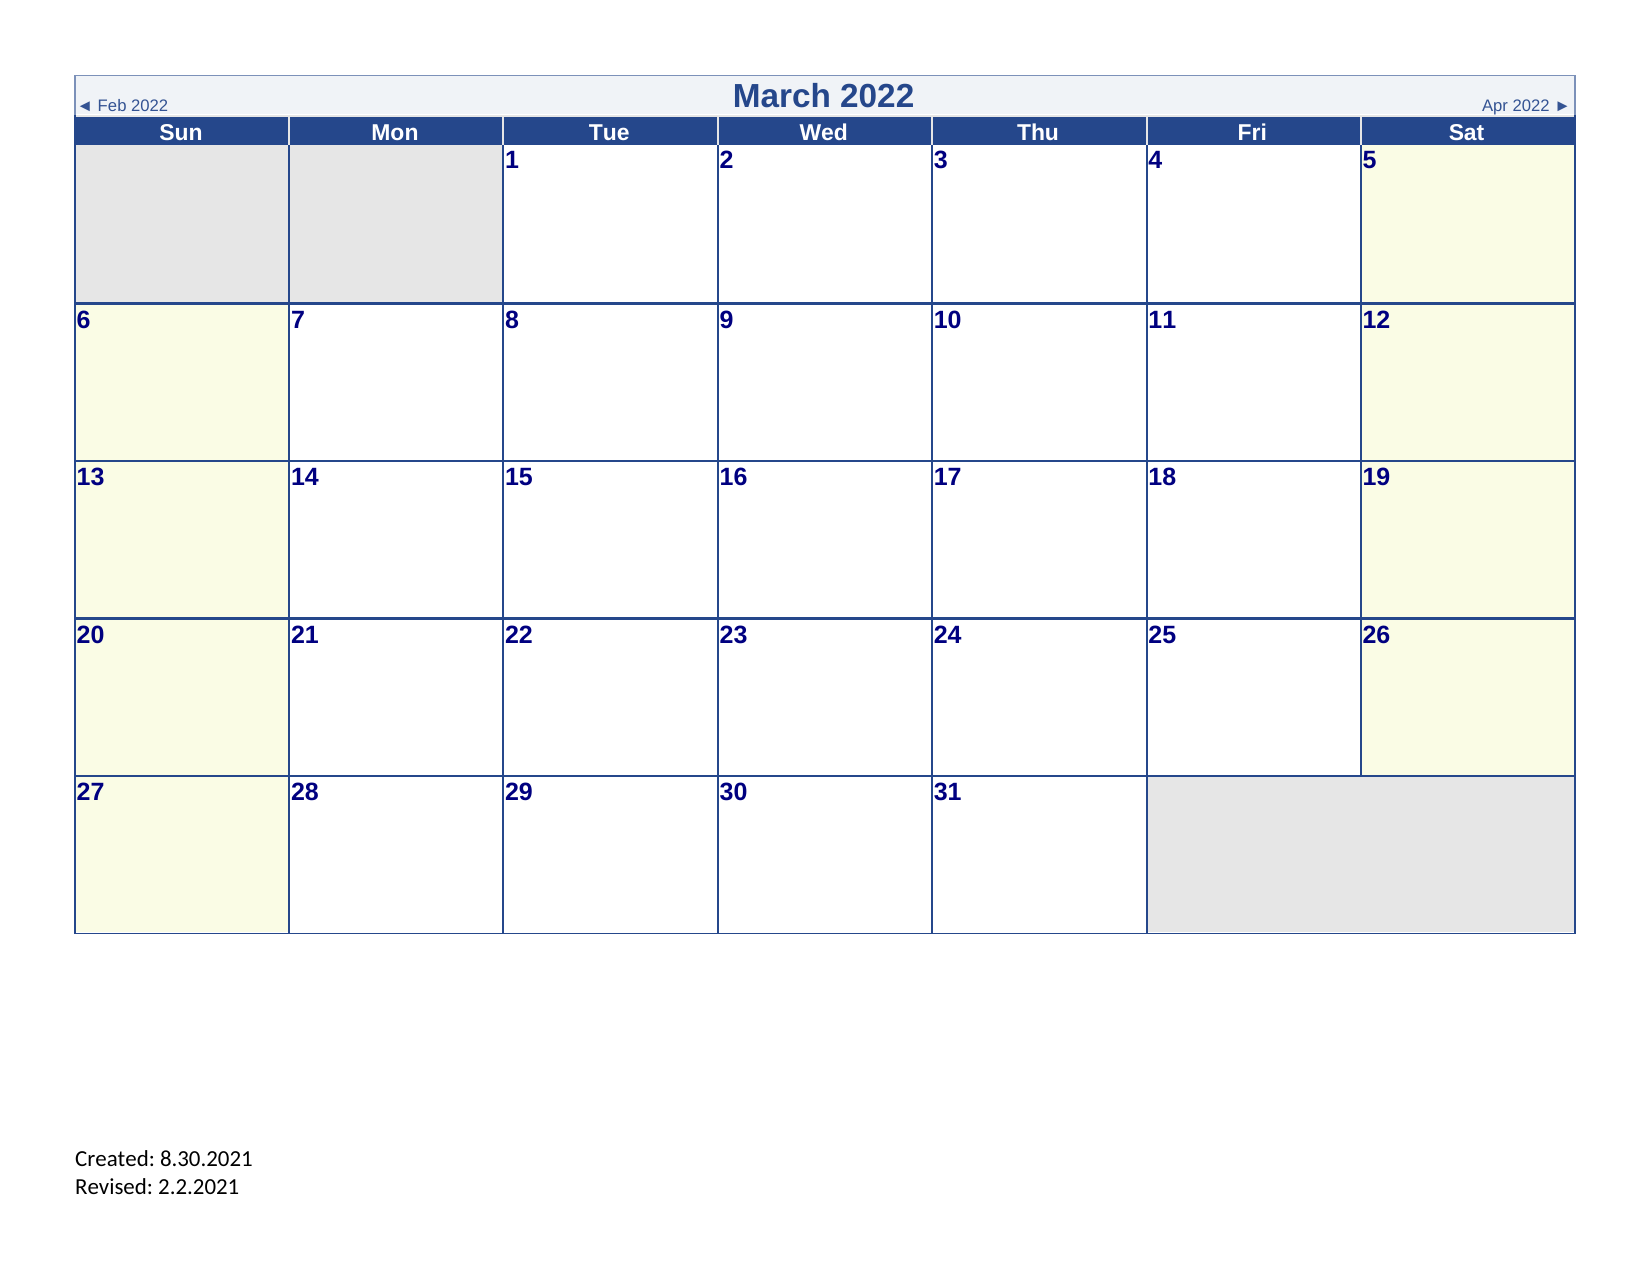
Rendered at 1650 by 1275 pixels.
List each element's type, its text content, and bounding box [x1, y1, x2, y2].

table_cell 10 [933, 305, 1146, 460]
table_cell 30 [719, 777, 931, 932]
table_header Apr 2022 ► [1361, 76, 1574, 114]
table_cell [76, 145, 288, 302]
table_cell 9 [719, 305, 931, 460]
table_cell Wed [719, 117, 931, 145]
table_cell 17 [933, 462, 1146, 617]
table_cell 20 [76, 620, 288, 775]
table_cell 12 [1362, 305, 1574, 460]
table_cell 21 [290, 620, 502, 775]
table_cell [1148, 777, 1574, 932]
table_cell 7 [290, 305, 502, 460]
table_cell 22 [504, 620, 717, 775]
table_cell 6 [76, 305, 288, 460]
table_header March 2022 [289, 76, 1361, 114]
table_cell 14 [290, 462, 502, 617]
table_cell 16 [719, 462, 931, 617]
table_cell 2 [719, 145, 931, 302]
table_cell 8 [504, 305, 717, 460]
table_cell [290, 145, 502, 302]
table_cell 23 [719, 620, 931, 775]
table_cell 15 [504, 462, 717, 617]
table_cell 13 [76, 462, 288, 617]
table_cell 27 [76, 777, 288, 932]
table_cell Sat [1362, 117, 1574, 145]
table_cell 11 [1148, 305, 1360, 460]
table_cell 28 [290, 777, 502, 932]
table_cell 4 [1148, 145, 1360, 302]
table_cell 31 [933, 777, 1146, 932]
table_cell 18 [1148, 462, 1360, 617]
table_cell Thu [933, 117, 1146, 145]
table_cell 26 [1362, 620, 1574, 775]
table_header ◄ Feb 2022 [76, 76, 289, 114]
table_cell 29 [504, 777, 717, 932]
table_cell 19 [1362, 462, 1574, 617]
table_cell 1 [504, 145, 717, 302]
table_cell Tue [504, 117, 717, 145]
table_cell Sun [76, 117, 288, 145]
table_cell Fri [1148, 117, 1360, 145]
table_cell Mon [290, 117, 502, 145]
table_cell 5 [1362, 145, 1574, 302]
table_cell 24 [933, 620, 1146, 775]
table_cell 3 [933, 145, 1146, 302]
table_cell 25 [1148, 620, 1360, 775]
